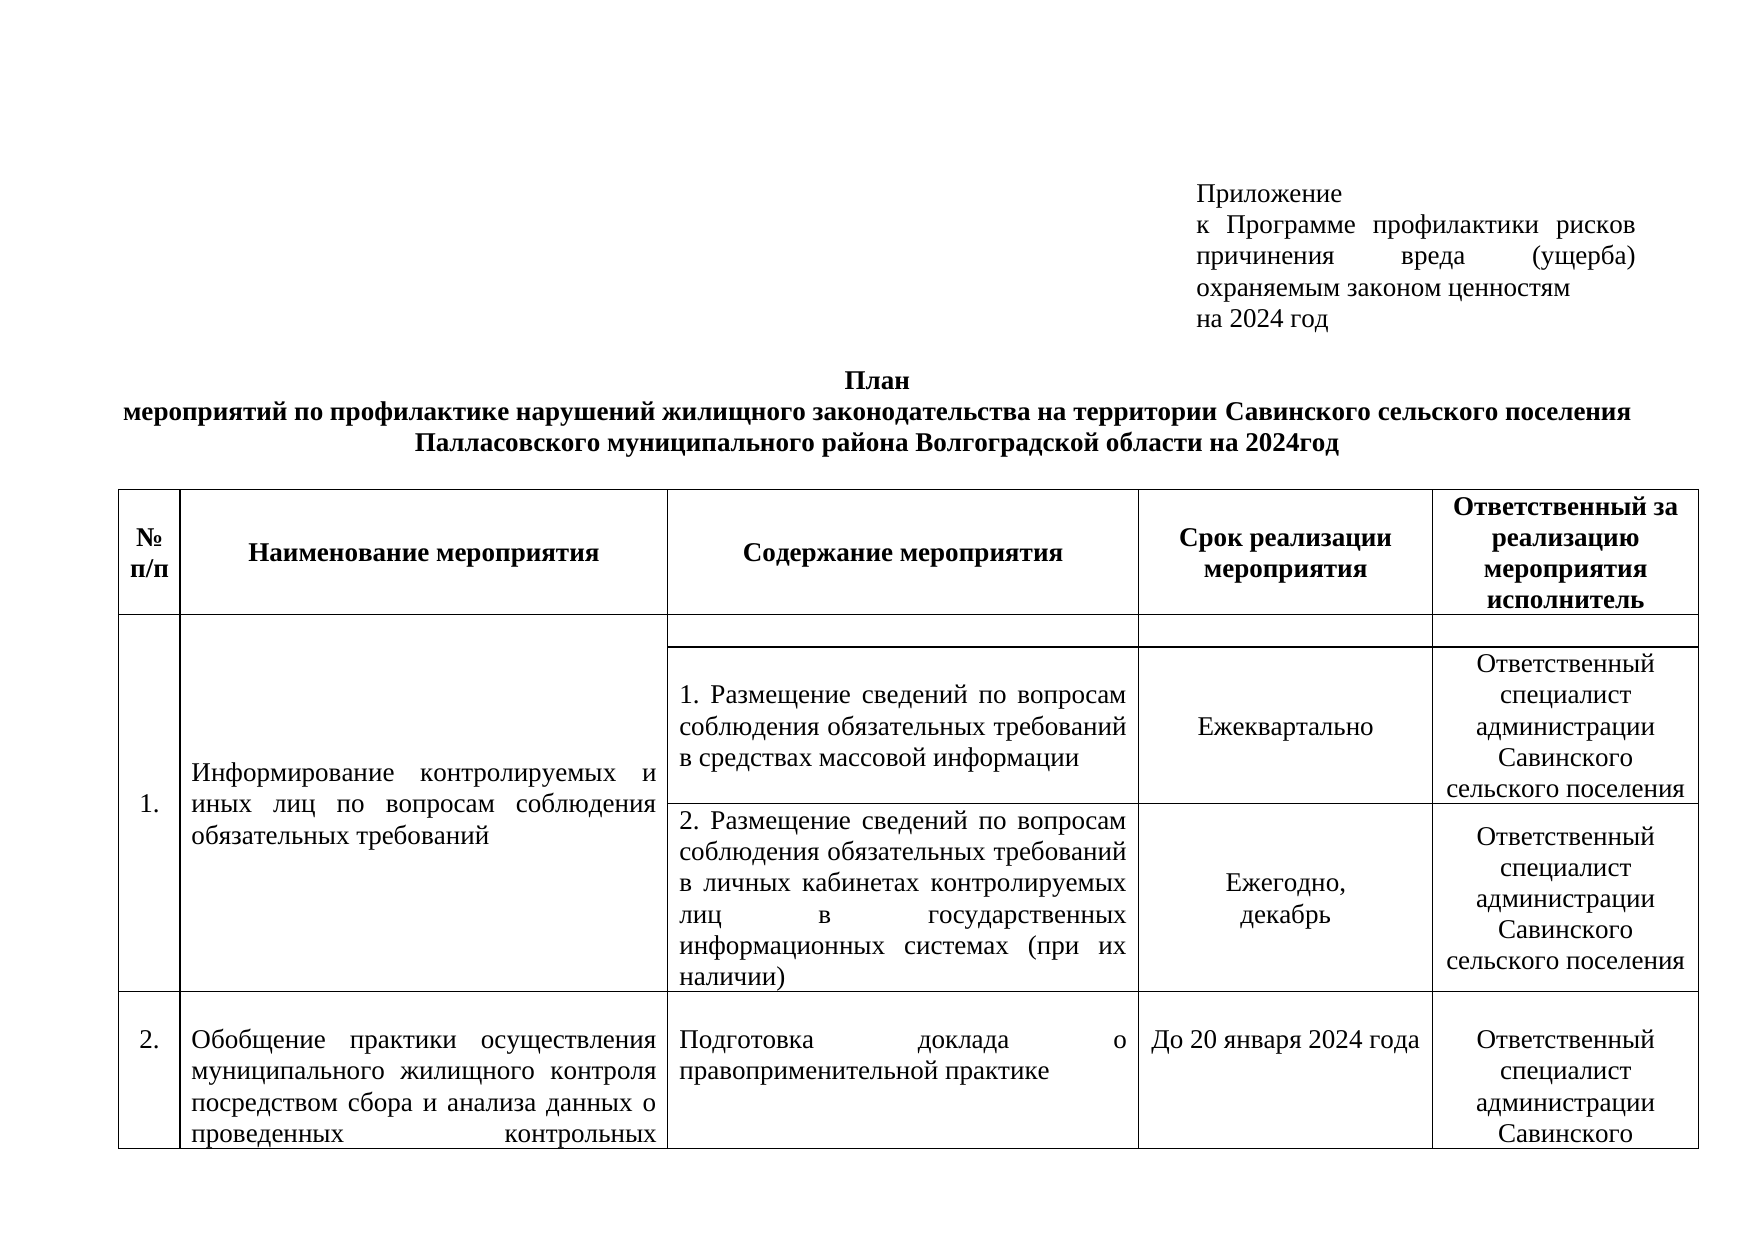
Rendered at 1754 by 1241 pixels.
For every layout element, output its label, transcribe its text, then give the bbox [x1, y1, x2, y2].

table_header Содержание мероприятия [668, 490, 1138, 614]
text Приложение [1196, 177, 1636, 208]
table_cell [1433, 992, 1698, 1148]
table_cell [668, 615, 1138, 646]
text мероприятий по профилактике нарушений жилищного законодательства на территории Савинского сельского поселения Палласовского муниципального района Волгоградской области на 2024год [118, 395, 1636, 457]
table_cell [1139, 992, 1432, 1148]
text к Программе профилактики рисков причинения вреда (ущерба) охраняемым законом ценностям [1196, 208, 1636, 302]
table_cell Ответственный специалист администрации Савинского сельского поселения [1433, 804, 1698, 991]
table_cell [1433, 615, 1698, 646]
table_cell Информирование контролируемых и иных лиц по вопросам соблюдения обязательных требований [181, 615, 667, 991]
table_header Наименование мероприятия [181, 490, 667, 614]
table_header Срок реализации мероприятия [1139, 490, 1432, 614]
table_header № п/п [119, 490, 179, 614]
text План [118, 364, 1636, 395]
table_cell Ежегодно, декабрь [1139, 804, 1432, 991]
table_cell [668, 992, 1138, 1148]
table_cell 1. [119, 615, 179, 991]
table_cell Ответственный специалист администрации Савинского сельского поселения [1433, 648, 1698, 803]
table_header Ответственный за реализацию мероприятия исполнитель [1433, 490, 1698, 614]
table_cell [181, 992, 667, 1148]
table_cell [1139, 615, 1432, 646]
text на 2024 год [1196, 302, 1636, 333]
table_cell 2. [119, 992, 179, 1148]
table_cell Ежеквартально [1139, 648, 1432, 803]
table_cell 2. Размещение сведений по вопросам соблюдения обязательных требований в личных кабинетах контролируемых лиц в государственных информационных системах (при их наличии) [668, 804, 1138, 991]
table_cell 1. Размещение сведений по вопросам соблюдения обязательных требований в средствах массовой информации [668, 648, 1138, 803]
